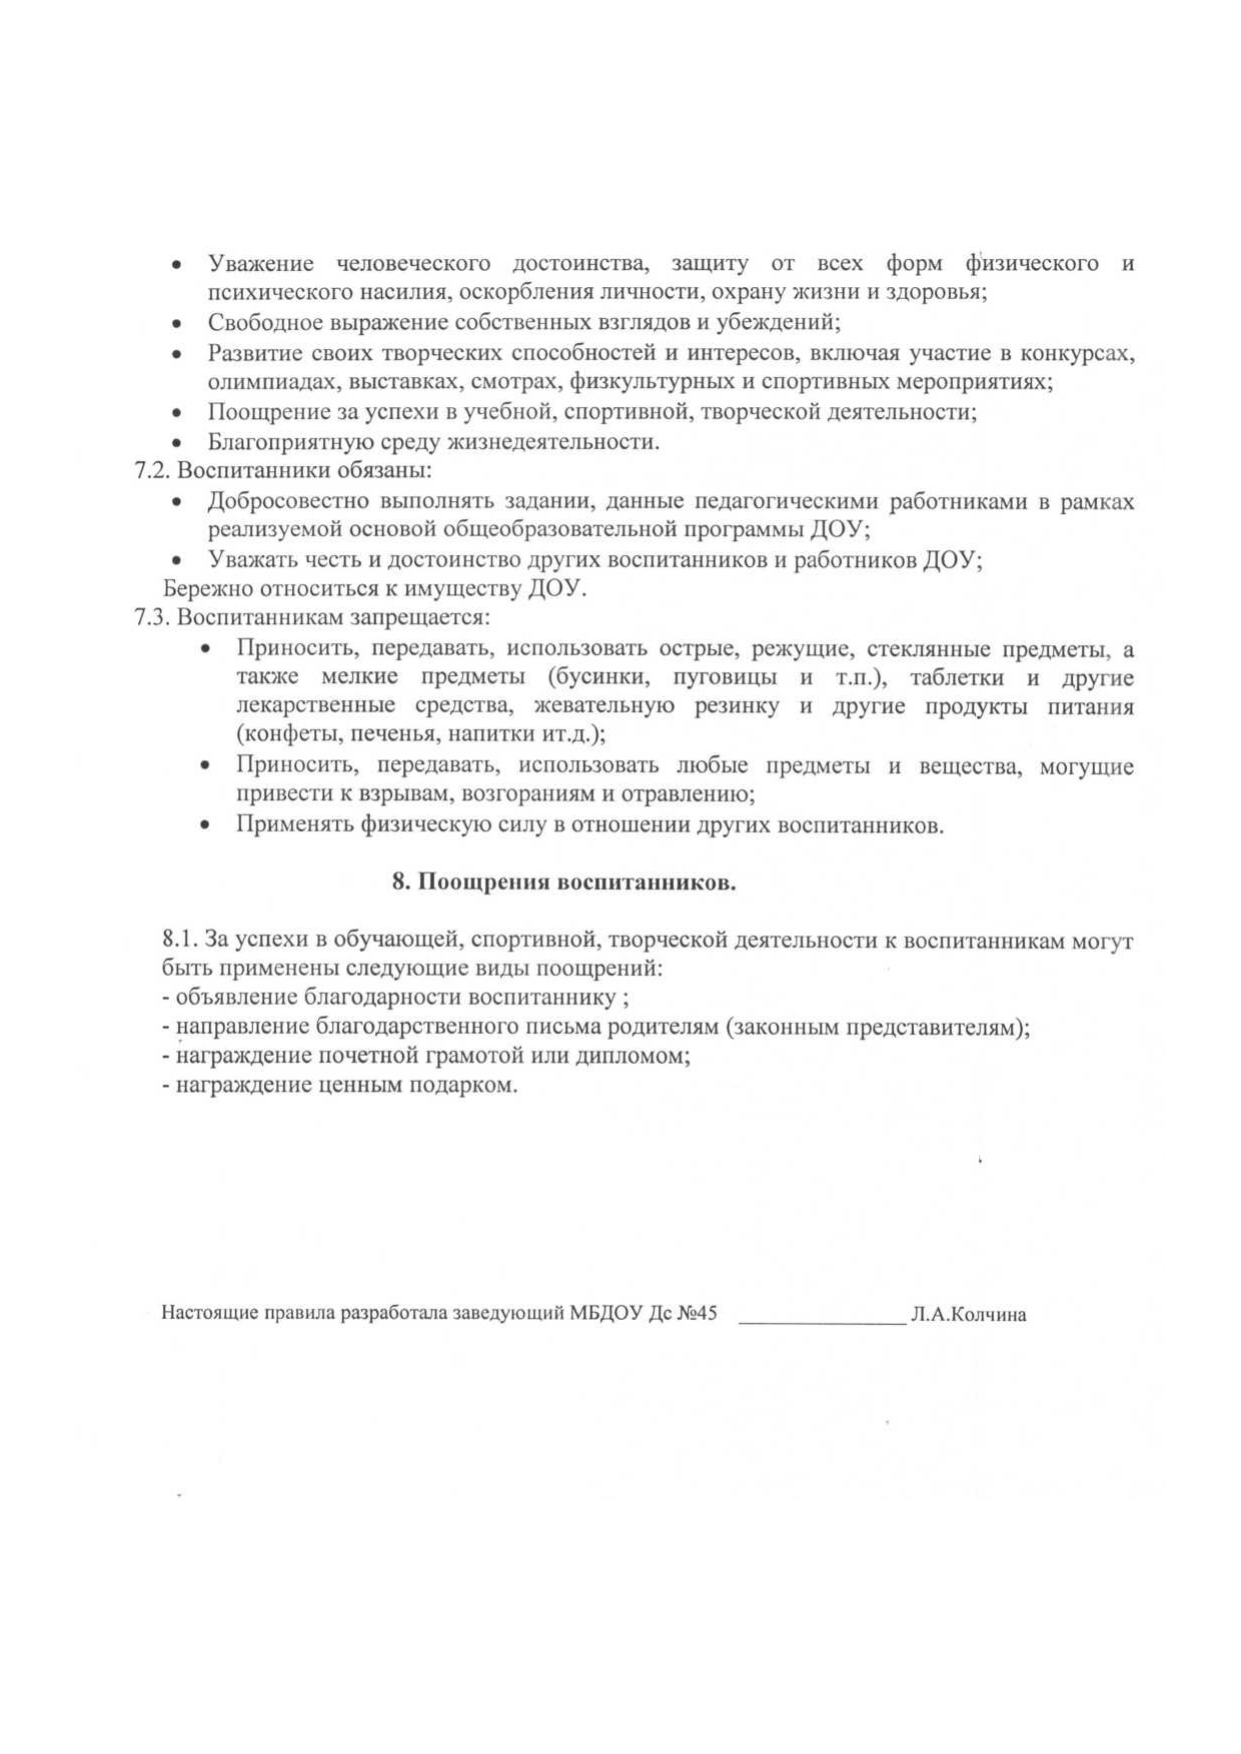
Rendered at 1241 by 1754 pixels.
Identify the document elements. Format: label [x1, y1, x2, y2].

picture [74, 247, 1166, 1501]
